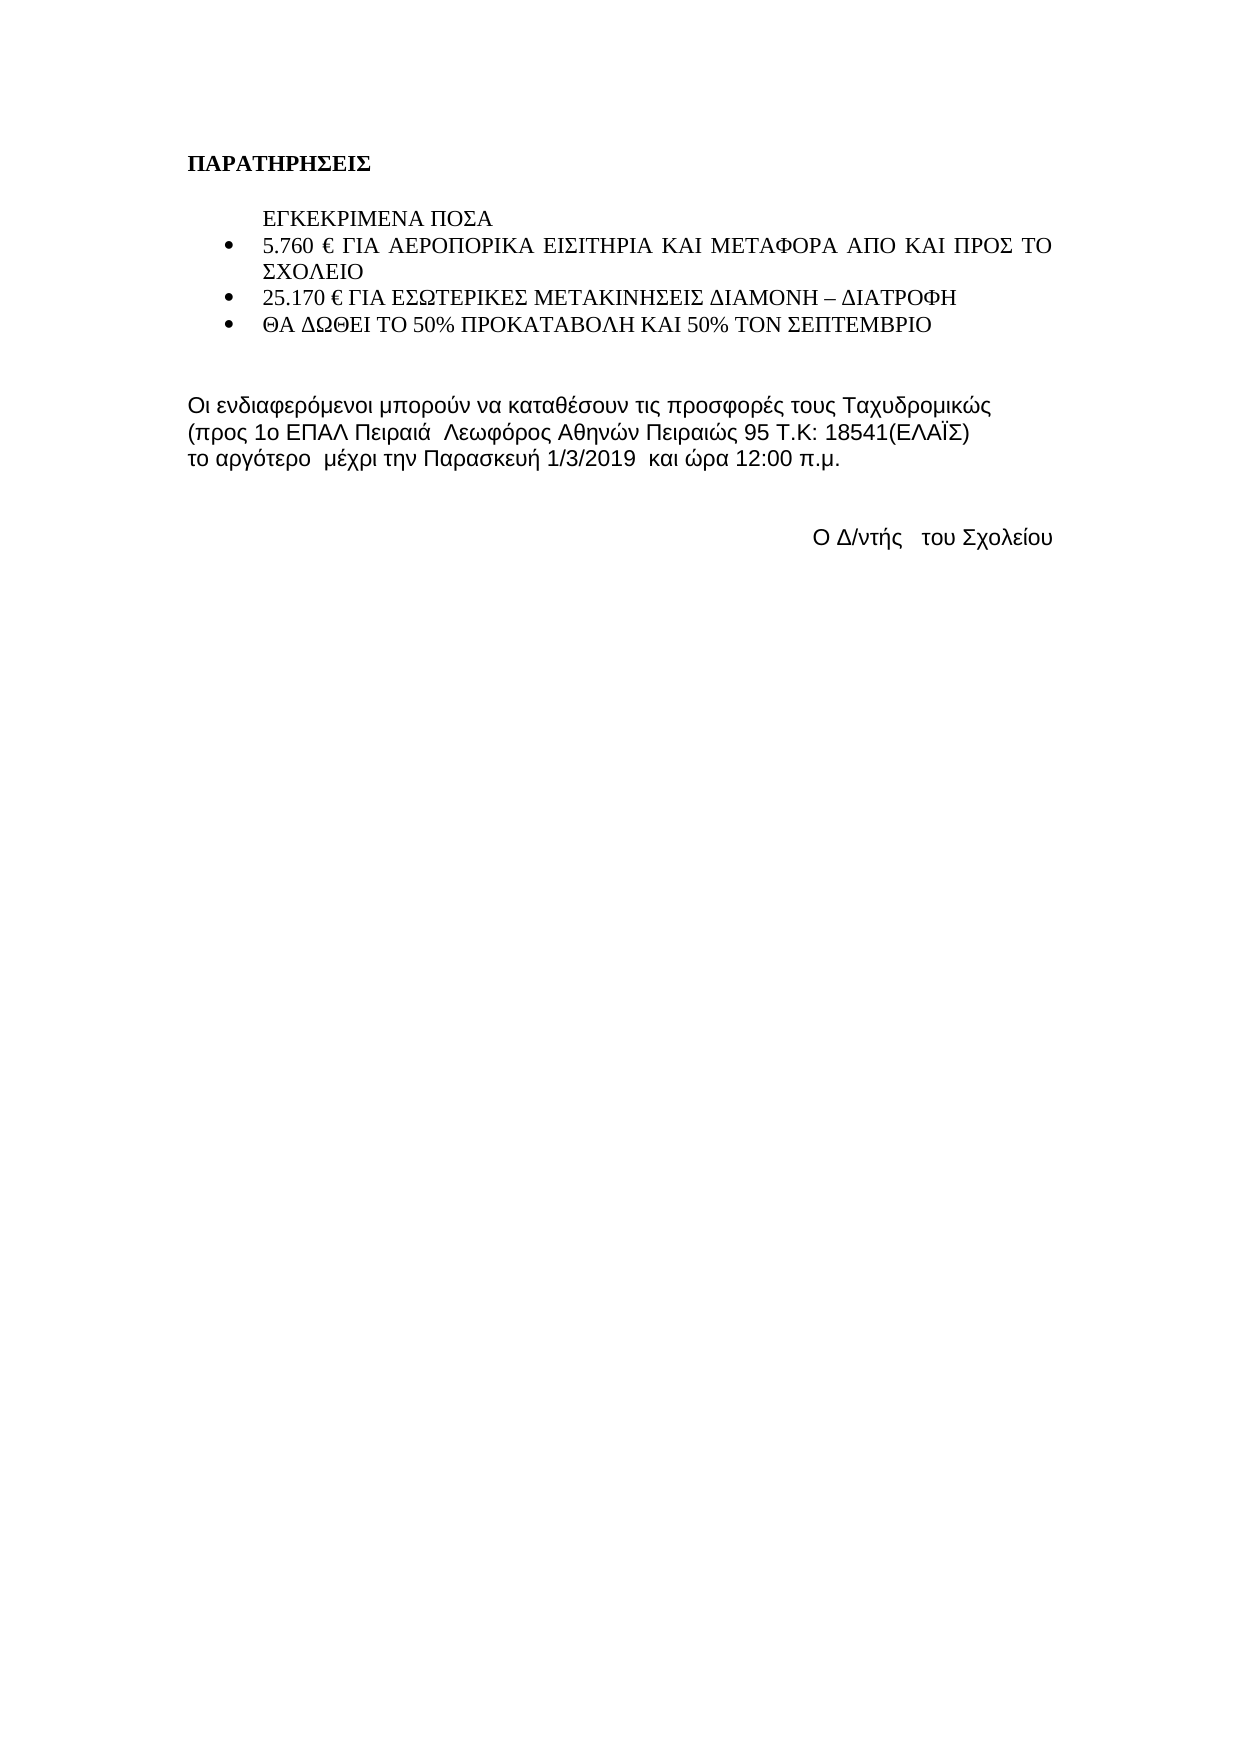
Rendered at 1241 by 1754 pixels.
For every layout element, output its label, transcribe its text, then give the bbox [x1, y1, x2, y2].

list ΘΑ ΔΩΘΕΙ ΤΟ 50% ΠΡΟΚΑΤΑΒΟΛΗ ΚΑΙ 50% ΤΟΝ ΣΕΠΤΕΜΒΡΙΟ [225, 311, 1053, 337]
text το αργότερο μέχρι την Παρασκευή 1/3/2019 και ώρα 12:00 π.μ. [187, 445, 1053, 471]
text ΕΓΚΕΚΡΙΜΕΝΑ ΠΟΣΑ [262, 205, 1053, 232]
list 5.760 € ΓΙΑ ΑΕΡΟΠΟΡΙΚΑ ΕΙΣΙΤΗΡΙΑ ΚΑΙ ΜΕΤΑΦΟΡΑ ΑΠΟ ΚΑΙ ΠΡΟΣ ΤΟ ΣΧΟΛΕΙΟ [225, 232, 1053, 284]
text Οι ενδιαφερόμενοι μπορούν να καταθέσουν τις προσφορές τους Ταχυδρομικώς (προς 1ο ΕΠΑΛ Πειραιά Λεωφόρος Αθηνών Πειραιώς 95 Τ.Κ: 18541(ΕΛΑΪΣ) [187, 392, 1053, 445]
text Ο Δ/ντής του Σχολείου [187, 524, 1053, 550]
text ΠΑΡΑΤΗΡΗΣΕΙΣ [187, 150, 1053, 176]
list 25.170 € ΓΙΑ ΕΣΩΤΕΡΙΚΕΣ ΜΕΤΑΚΙΝΗΣΕΙΣ ΔΙΑΜΟΝΗ – ΔΙΑΤΡΟΦΗ [225, 284, 1053, 311]
